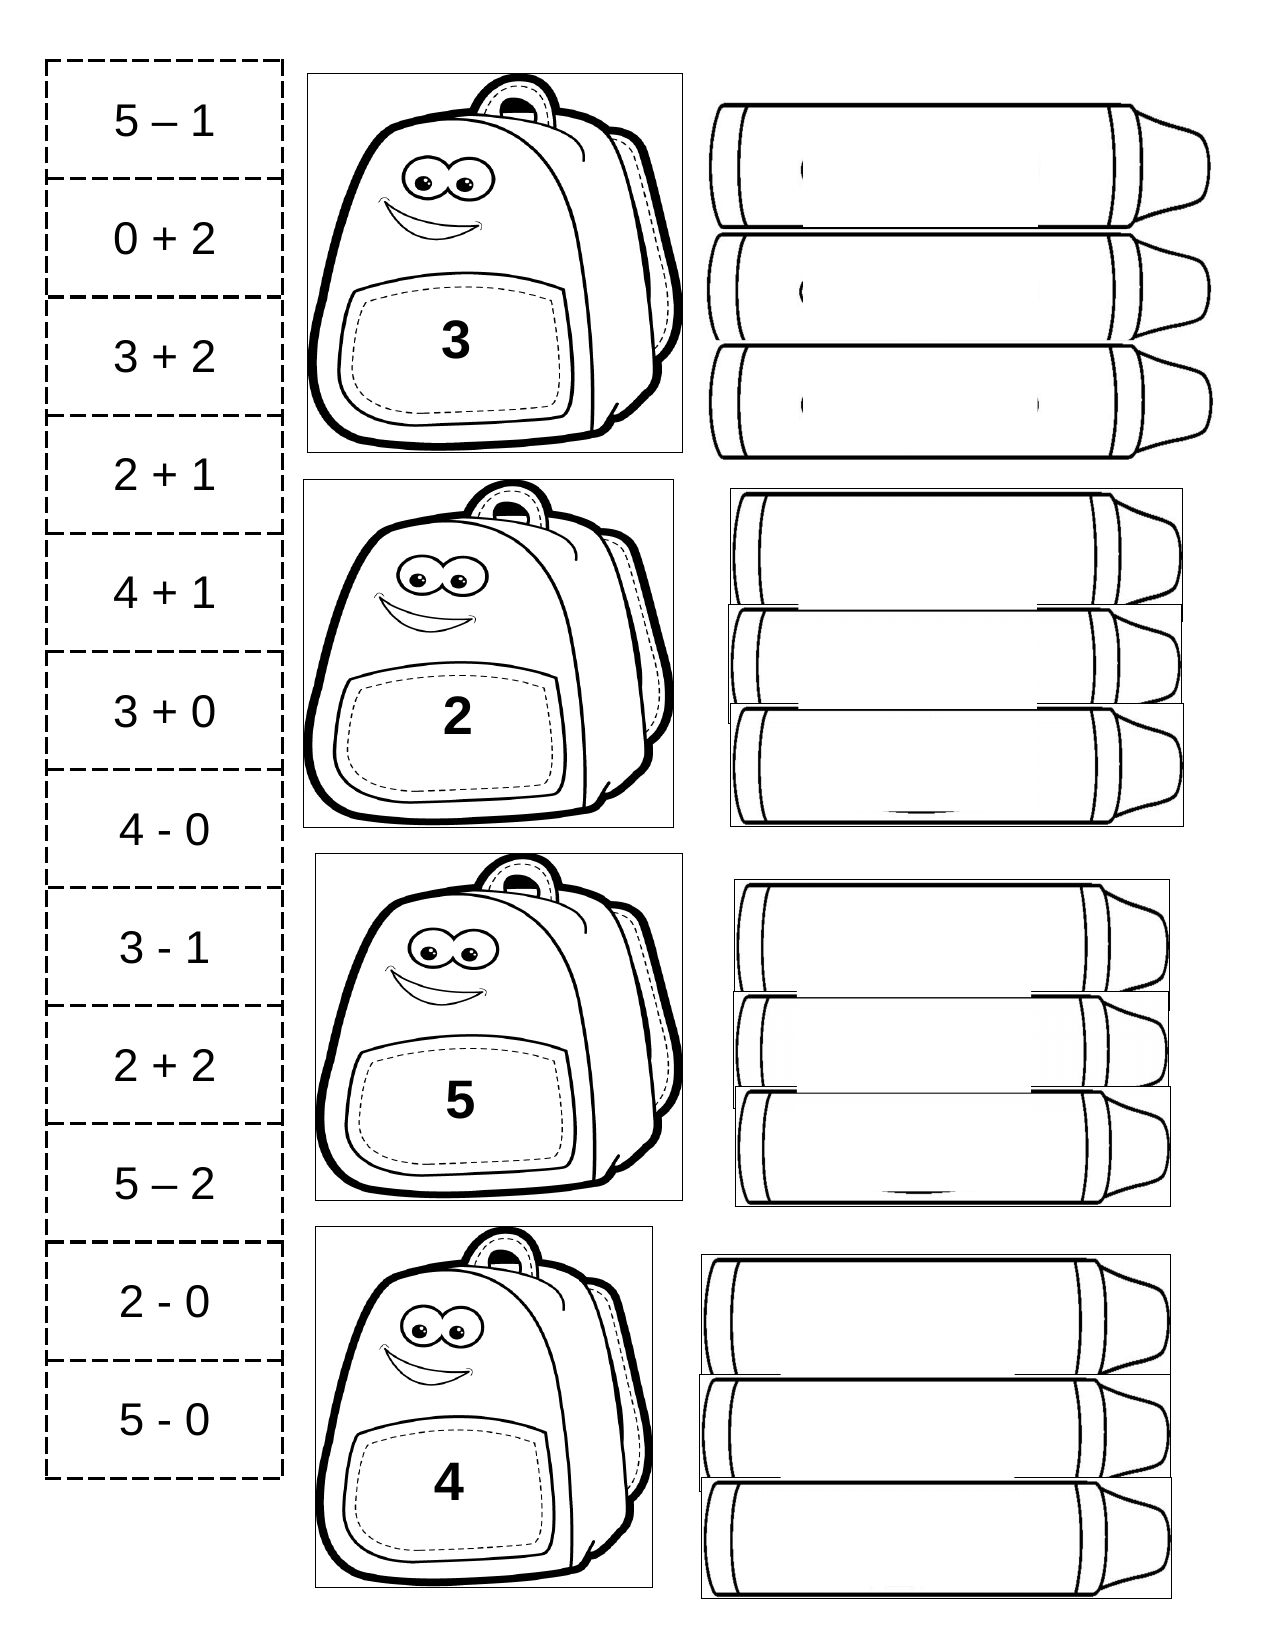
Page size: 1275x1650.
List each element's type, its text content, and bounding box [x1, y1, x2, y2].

table_cell 2 + 2 [46, 1004, 282, 1122]
table_cell 0 + 2 [46, 177, 282, 295]
table_header 5 – 1 [46, 59, 282, 177]
table_cell 4 - 0 [46, 768, 282, 886]
picture [707, 100, 1211, 229]
picture [316, 1227, 652, 1587]
table_cell 5 - 0 [46, 1359, 282, 1477]
picture [304, 480, 673, 827]
table_cell 3 + 2 [46, 295, 282, 413]
picture [702, 1255, 1170, 1374]
table_cell 2 + 1 [46, 414, 282, 532]
picture [316, 854, 682, 1200]
table_cell 5 – 2 [46, 1122, 282, 1240]
picture [736, 1087, 1170, 1206]
picture [729, 605, 1181, 723]
picture [705, 230, 1212, 346]
picture [735, 880, 1169, 991]
table_cell 4 + 1 [46, 532, 282, 650]
table_cell 3 - 1 [46, 886, 282, 1004]
picture [700, 1375, 1170, 1491]
picture [734, 992, 1168, 1108]
picture [707, 341, 1213, 462]
picture [702, 1478, 1171, 1598]
picture [731, 489, 1182, 604]
table_cell 2 - 0 [46, 1240, 282, 1358]
picture [731, 704, 1183, 826]
picture [308, 74, 682, 452]
table_cell 3 + 0 [46, 650, 282, 768]
